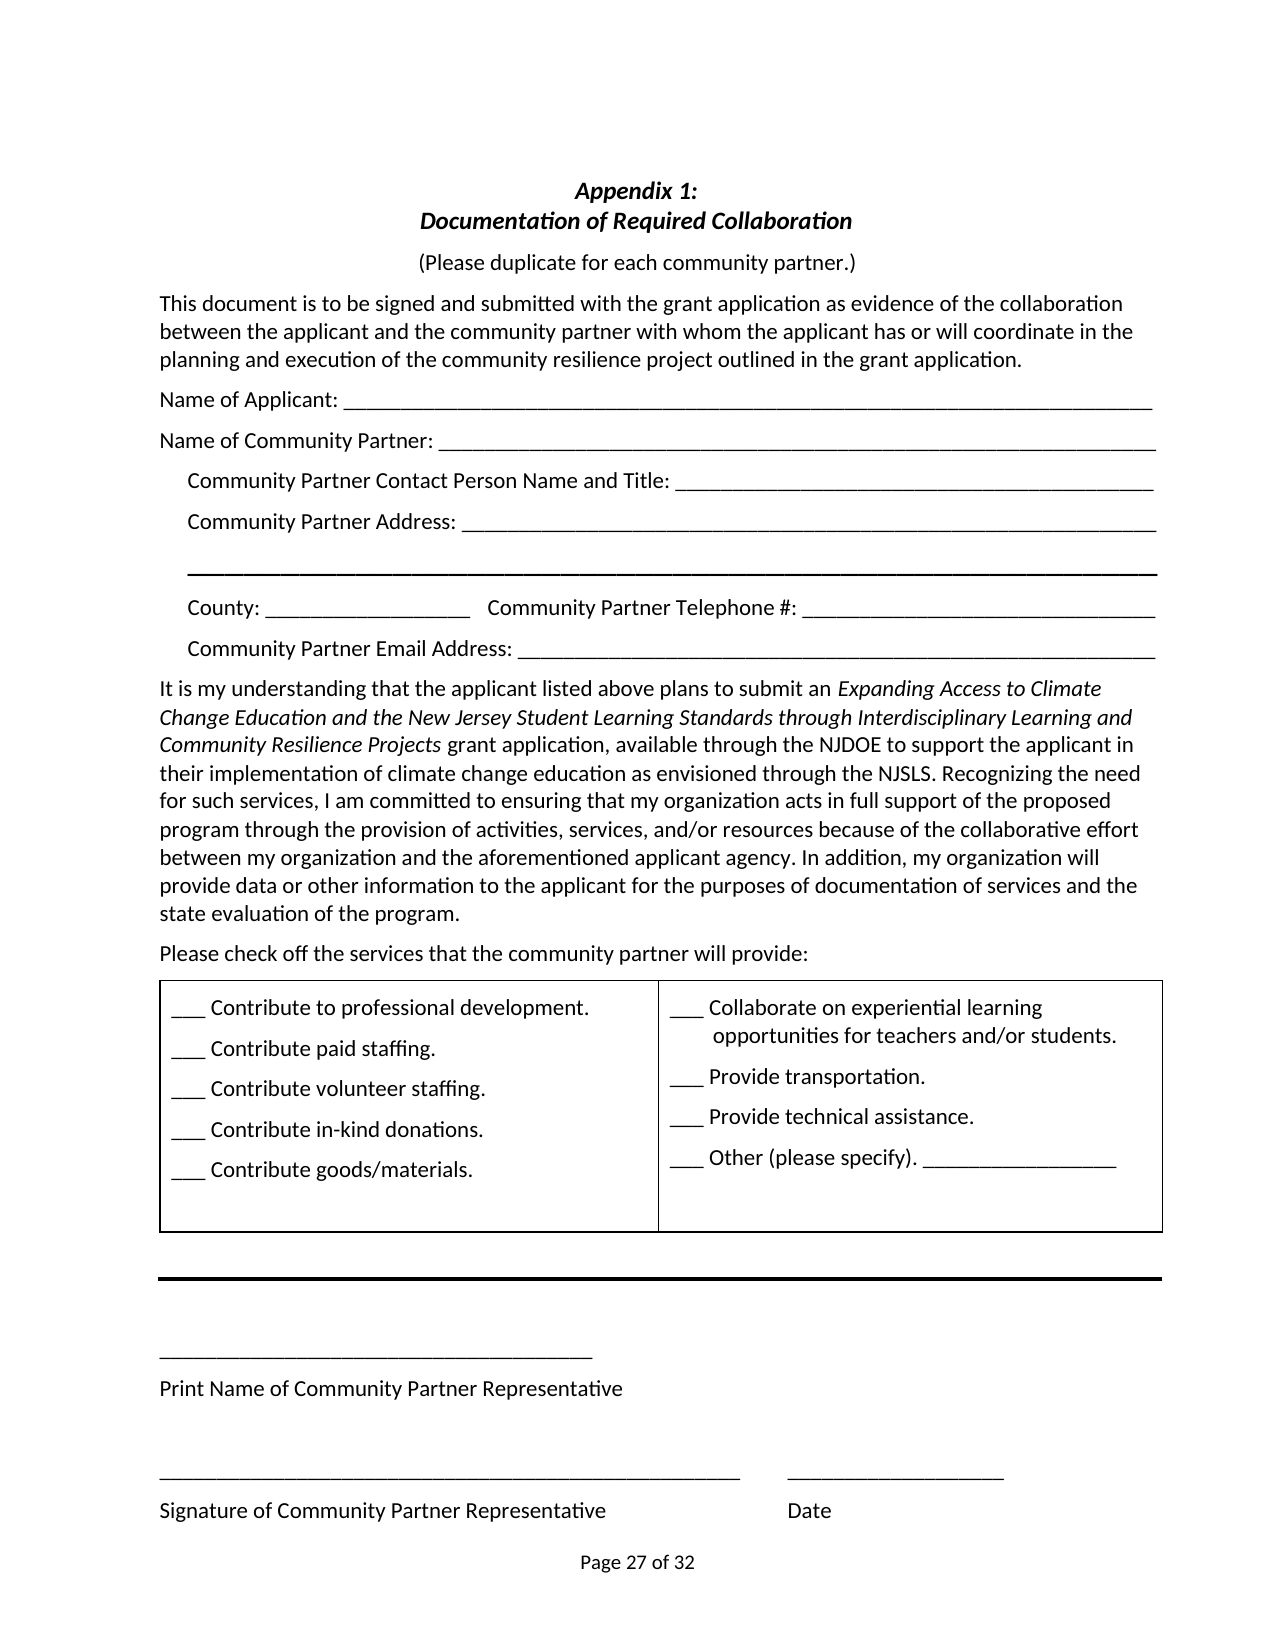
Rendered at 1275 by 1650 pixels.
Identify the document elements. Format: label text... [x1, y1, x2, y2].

text Name of Community Partner: _______________________________________________________________ [159, 426, 1162, 454]
text This document is to be signed and submitted with the grant application as evidence of the collaboration between the applicant and the community partner with whom the applicant has or will coordinate in the planning and execution of the community resilience project outlined in the grant application. [159, 289, 1162, 373]
text Signature of Community Partner Representative Date [159, 1496, 1162, 1524]
text It is my understanding that the applicant listed above plans to submit an Expanding Access to Climate Change Education and the New Jersey Student Learning Standards through Interdisciplinary Learning and Community Resilience Projects grant application, available through the NJDOE to support the applicant in their implementation of climate change education as envisioned through the NJSLS. Recognizing the need for such services, I am committed to ensuring that my organization acts in full support of the proposed program through the provision of activities, services, and/or resources because of the collaborative effort between my organization and the aforementioned applicant agency. In addition, my organization will provide data or other information to the applicant for the purposes of documentation of services and the state evaluation of the program. [159, 674, 1162, 927]
text Print Name of Community Partner Representative [159, 1374, 1162, 1402]
text County: __________________ Community Partner Telephone #: _______________________________ [159, 593, 1162, 622]
text ______________________________________ [159, 1334, 1162, 1362]
text Please check off the services that the community partner will provide: [159, 939, 1162, 967]
subtitle Appendix 1: Documentation of Required Collaboration [112, 175, 1162, 236]
text Community Partner Contact Person Name and Title: __________________________________________ [159, 467, 1162, 495]
text Community Partner Email Address: ________________________________________________________ [159, 634, 1162, 662]
table_header ___ Collaborate on experiential learning opportunities for teachers and/or students. ___ Provide transportation. ___ Provide technical assistance. ___ Other (please specify). _________________ [659, 981, 1162, 1231]
text Community Partner Address: _____________________________________________________________ ____________________________________________________ [187, 507, 1162, 581]
text (Please duplicate for each community partner.) [112, 248, 1162, 277]
text ___________________________________________________ ___________________ [159, 1455, 1162, 1483]
text Name of Applicant: _______________________________________________________________________ [159, 386, 1162, 414]
table_header ___ Contribute to professional development. ___ Contribute paid staffing. ___ Contribute volunteer staffing. ___ Contribute in-kind donations. ___ Contribute goods/materials. [161, 981, 658, 1231]
